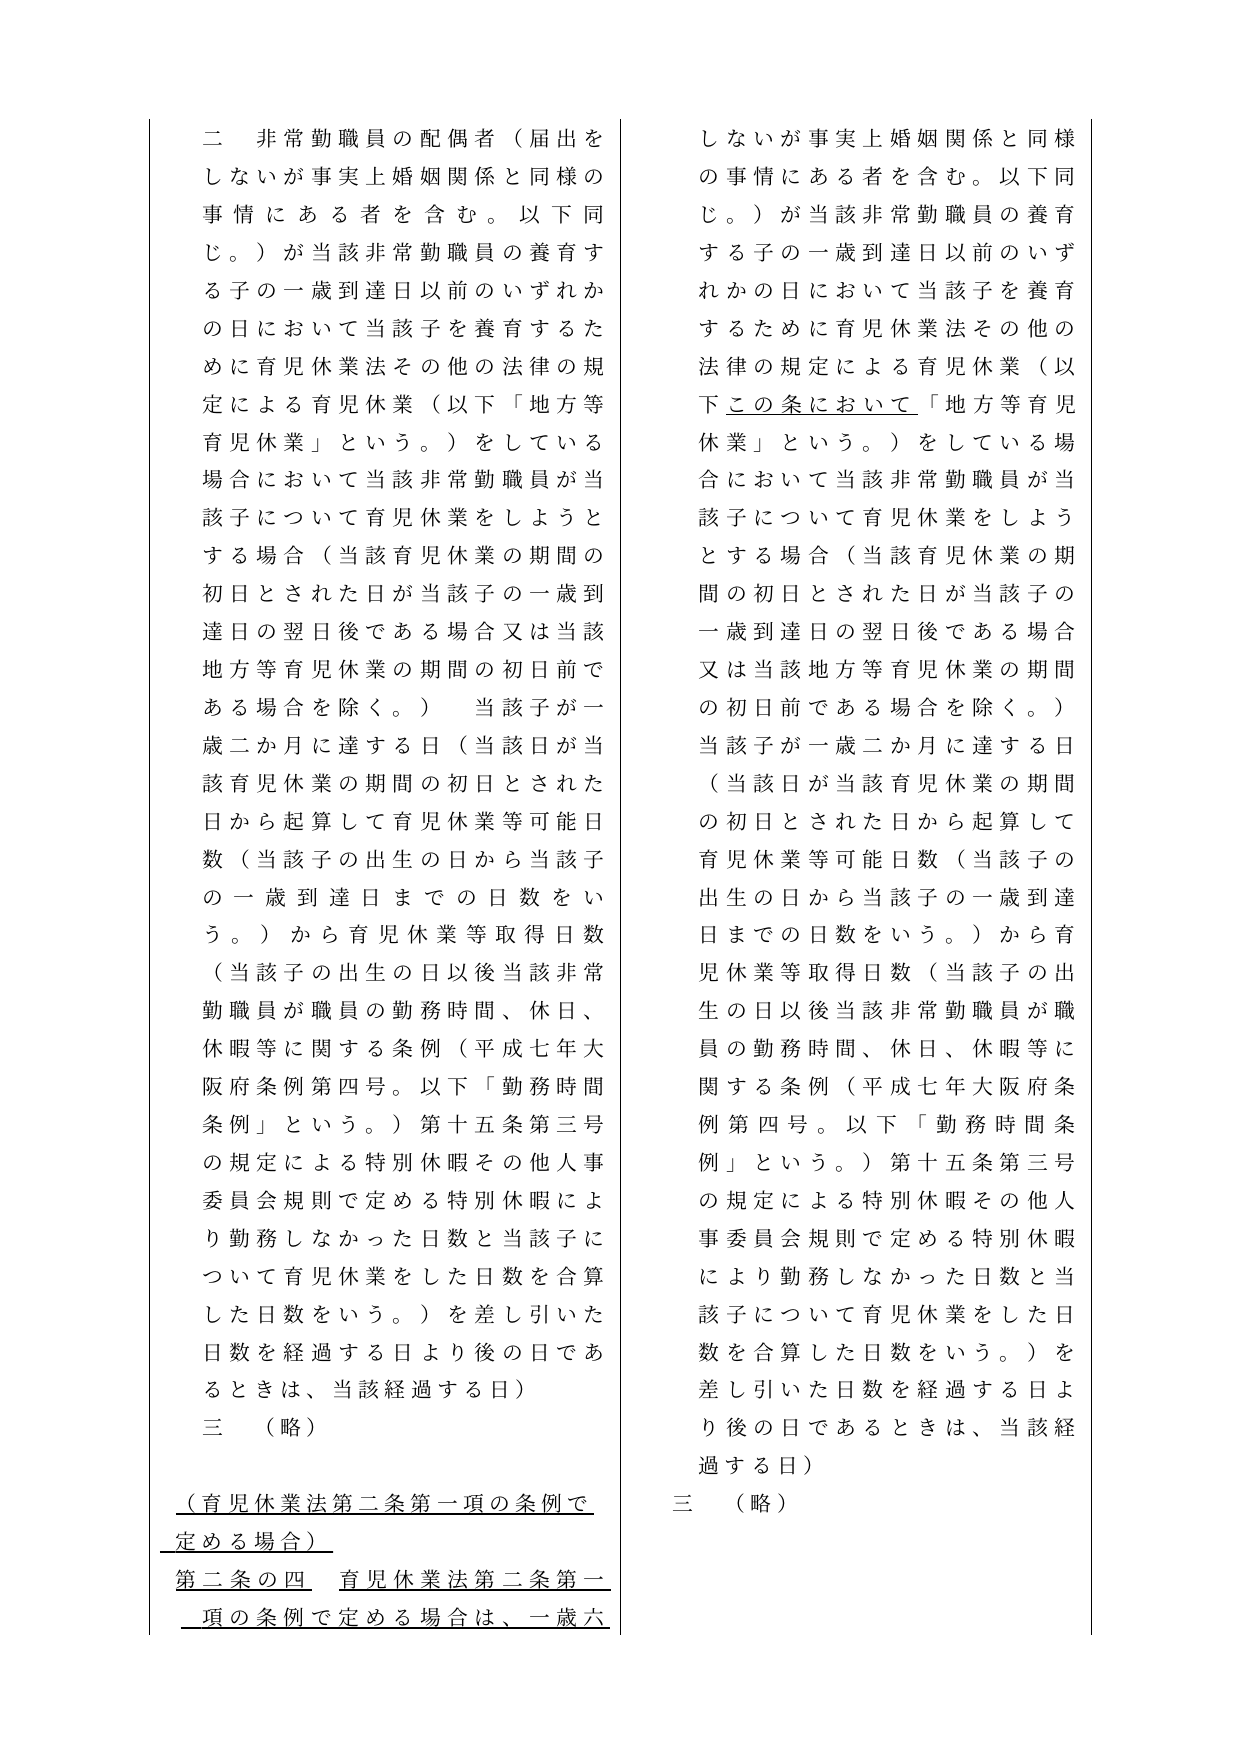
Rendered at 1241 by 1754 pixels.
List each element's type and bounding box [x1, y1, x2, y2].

table_cell [621, 119, 1091, 1635]
table_cell [150, 119, 620, 1635]
